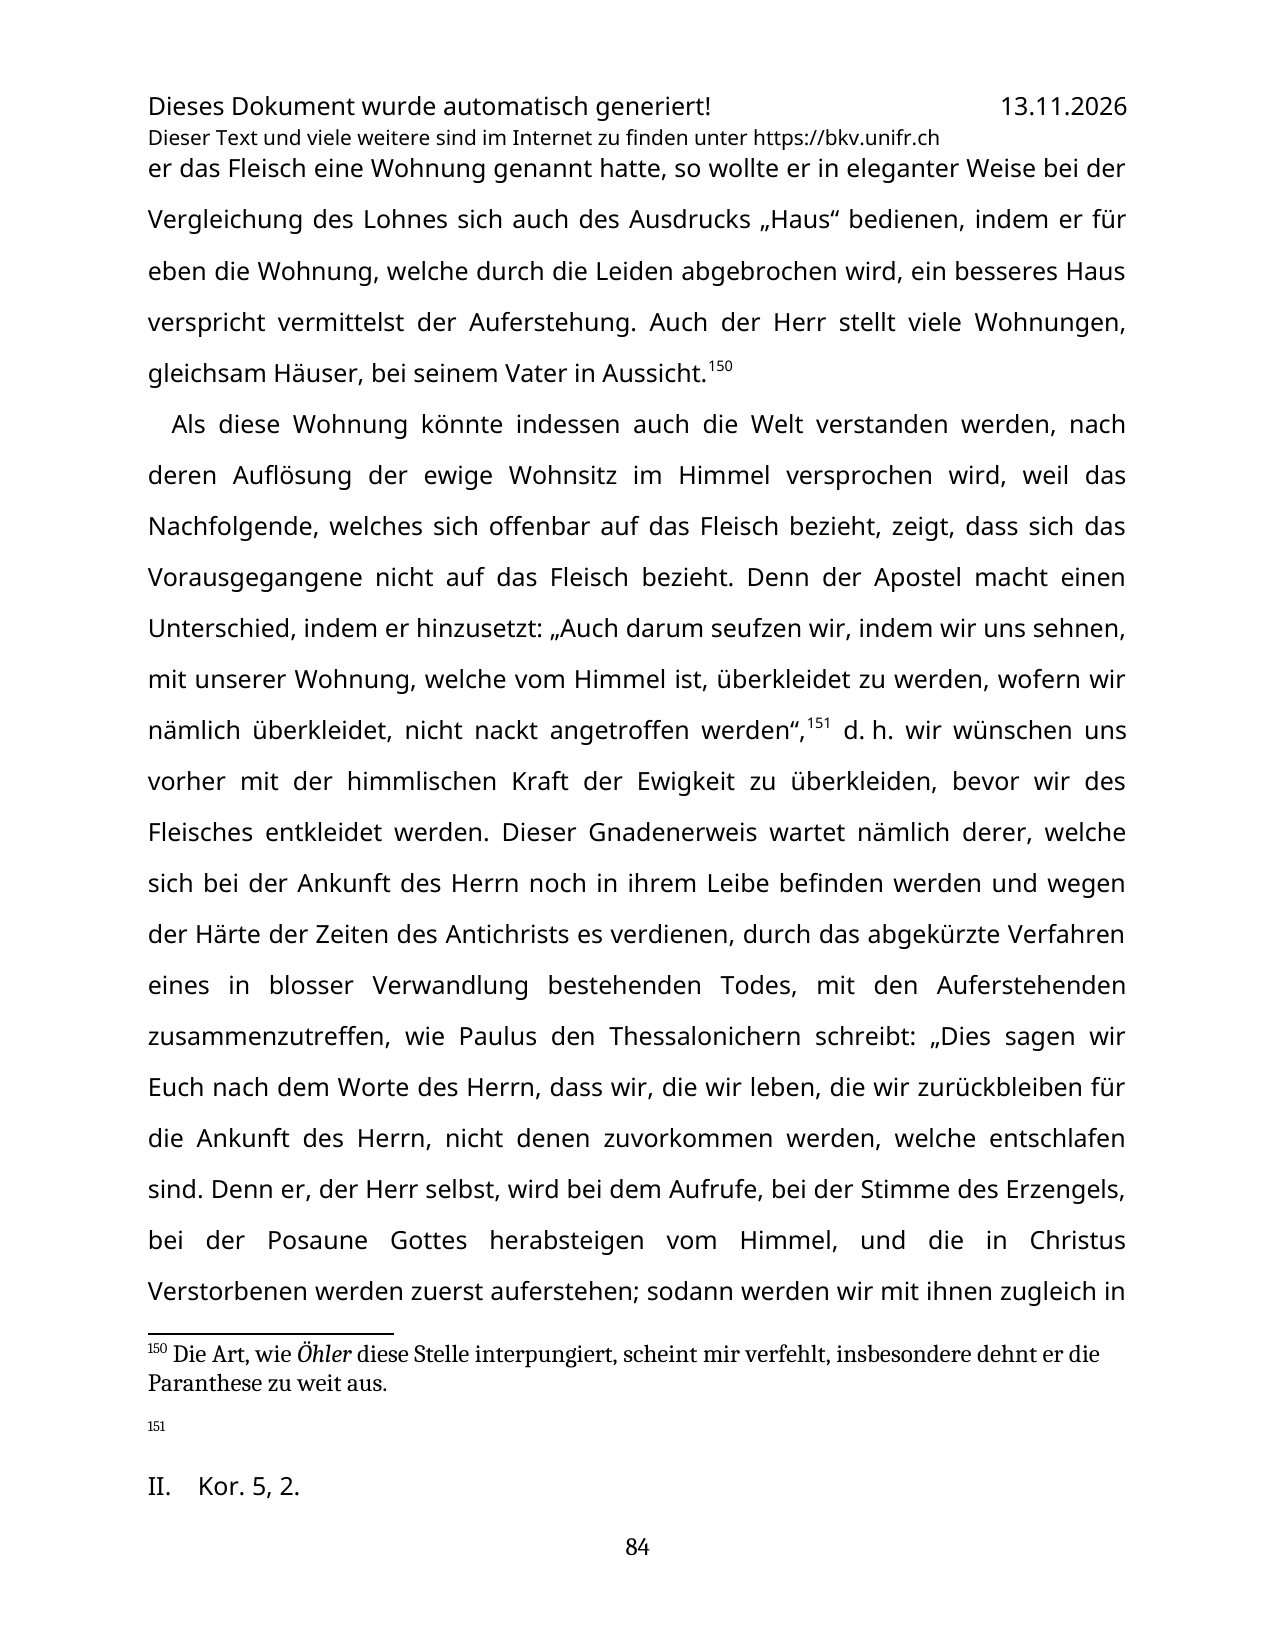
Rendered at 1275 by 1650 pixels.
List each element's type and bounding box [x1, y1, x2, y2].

text [148, 406, 1127, 1308]
text [148, 151, 1127, 389]
